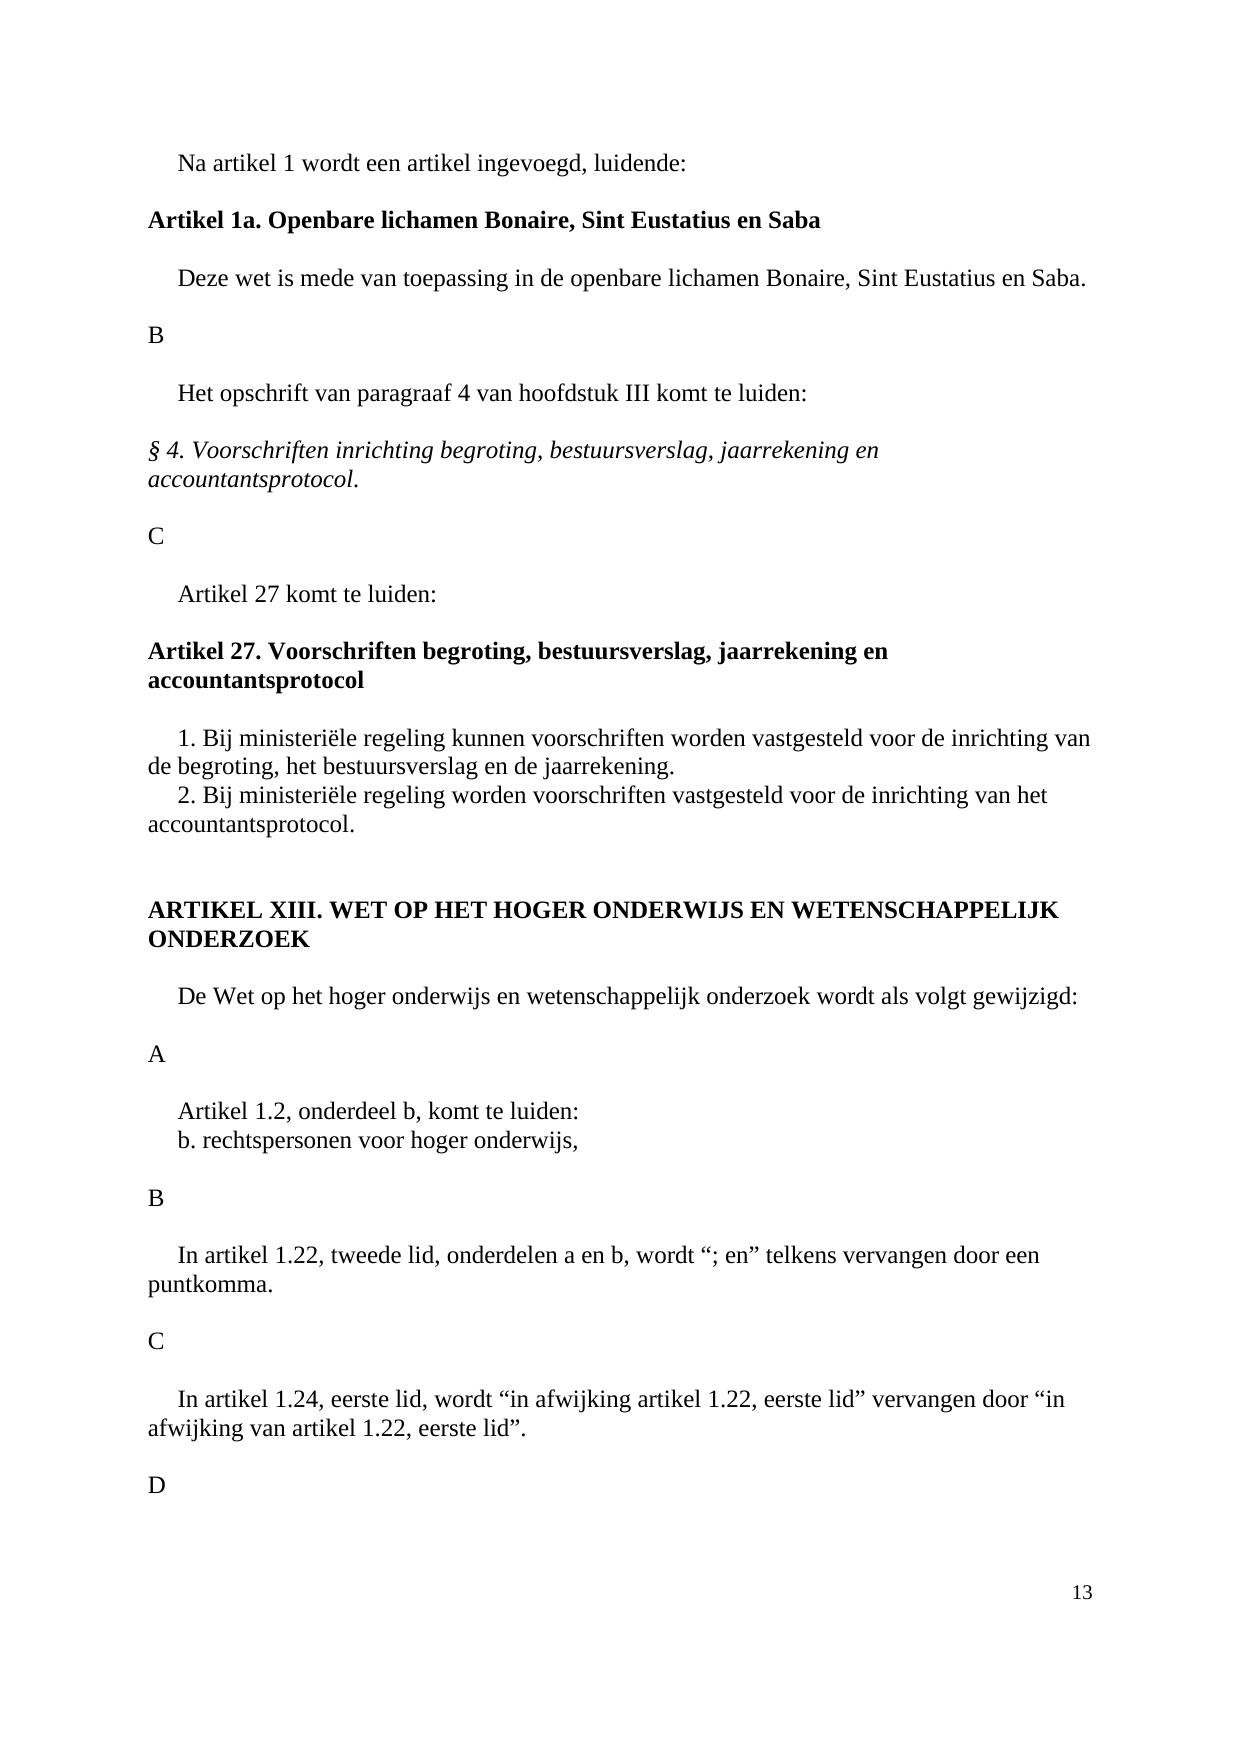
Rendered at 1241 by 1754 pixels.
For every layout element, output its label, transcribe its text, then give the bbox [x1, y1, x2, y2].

text 1. Bij ministeriële regeling kunnen voorschriften worden vastgesteld voor de inrichting van de begroting, het bestuursverslag en de jaarrekening. [148, 723, 1093, 780]
text ARTIKEL XIII. WET OP HET HOGER ONDERWIJS EN WETENSCHAPPELIJK ONDERZOEK [148, 895, 1093, 953]
text Na artikel 1 wordt een artikel ingevoegd, luidende: [148, 148, 1093, 176]
text Artikel 1a. Openbare lichamen Bonaire, Sint Eustatius en Saba [148, 205, 1093, 234]
text D [148, 1470, 1093, 1499]
text Artikel 27. Voorschriften begroting, bestuursverslag, jaarrekening en accountantsprotocol [148, 636, 1093, 694]
text § 4. Voorschriften inrichting begroting, bestuursverslag, jaarrekening en accountantsprotocol. [148, 435, 1093, 493]
text In artikel 1.22, tweede lid, onderdelen a en b, wordt “; en” telkens vervangen door een puntkomma. [148, 1240, 1093, 1298]
text B [148, 320, 1093, 349]
text In artikel 1.24, eerste lid, wordt “in afwijking artikel 1.22, eerste lid” vervangen door “in afwijking van artikel 1.22, eerste lid”. [148, 1384, 1093, 1441]
text B [148, 1183, 1093, 1211]
text C [148, 1326, 1093, 1355]
text 2. Bij ministeriële regeling worden voorschriften vastgesteld voor de inrichting van het accountantsprotocol. [148, 780, 1093, 838]
text Artikel 1.2, onderdeel b, komt te luiden: [148, 1096, 1093, 1125]
text Deze wet is mede van toepassing in de openbare lichamen Bonaire, Sint Eustatius en Saba. [148, 263, 1093, 291]
text C [148, 521, 1093, 550]
text Artikel 27 komt te luiden: [148, 579, 1093, 608]
text b. rechtspersonen voor hoger onderwijs, [148, 1125, 1093, 1154]
text A [148, 1039, 1093, 1068]
text Het opschrift van paragraaf 4 van hoofdstuk III komt te luiden: [148, 378, 1093, 406]
text De Wet op het hoger onderwijs en wetenschappelijk onderzoek wordt als volgt gewijzigd: [148, 981, 1093, 1010]
